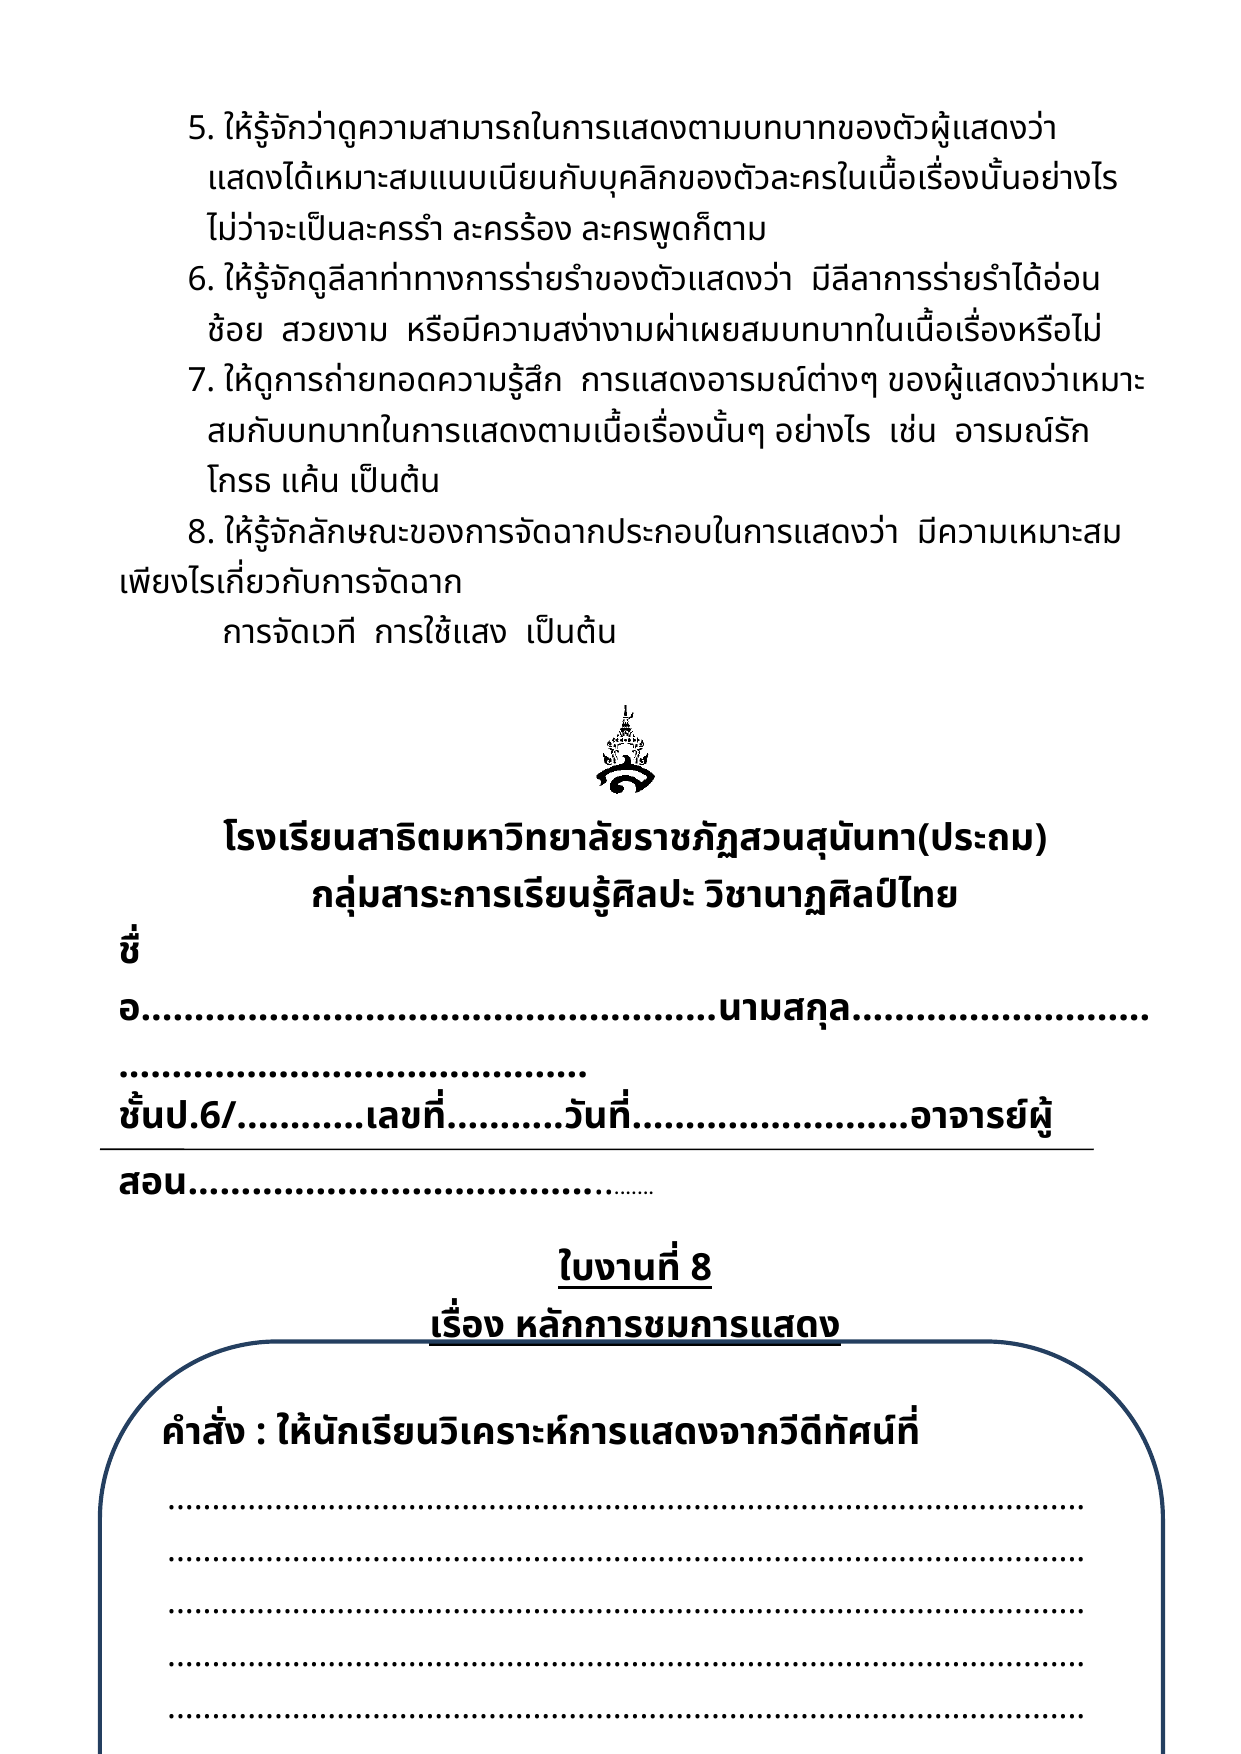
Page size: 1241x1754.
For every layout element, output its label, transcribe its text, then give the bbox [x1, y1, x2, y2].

text 5. ให้รู้จักว่าดูความสามารถในการแสดงตามบทบาทของตัวผู้แสดงว่า แสดงได้เหมาะสมแนบเนียนกับบุคลิกของตัวละครในเนื้อเรื่องนั้นอย่างไร ไม่ว่าจะเป็นละครรำ ละครร้อง ละครพูดก็ตาม [118, 103, 1152, 255]
text ชื่อ......................................................นามสกุล........................................................................ [118, 924, 1152, 1089]
text ใบงานที่ 8 [118, 1240, 1152, 1297]
text กลุ่มสาระการเรียนรู้ศิลปะ วิชานาฏศิลป์ไทย [118, 867, 1152, 924]
text ชั้นป.6/............เลขที่...........วันที่..........................อาจารย์ผู้สอน............................................... [118, 1089, 1152, 1211]
text โรงเรียนสาธิตมหาวิทยาลัยราชภัฏสวนสุนันทา(ประถม) [118, 810, 1152, 867]
text เรื่อง หลักการชมการแสดง [118, 1297, 1152, 1354]
text การจัดเวที การใช้แสง เป็นต้น [118, 608, 1163, 704]
text 6. ให้รู้จักดูลีลาท่าทางการร่ายรำของตัวแสดงว่า มีลีลาการร่ายรำได้อ่อนช้อย สวยงาม หรือมีความสง่างามผ่าเผยสมบทบาทในเนื้อเรื่องหรือไม่ [118, 255, 1152, 356]
text 7. ให้ดูการถ่ายทอดความรู้สึก การแสดงอารมณ์ต่างๆ ของผู้แสดงว่าเหมาะสมกับบทบาทในการแสดงตามเนื้อเรื่องนั้นๆ อย่างไร เช่น อารมณ์รัก โกรธ แค้น เป็นต้น [118, 356, 1152, 507]
text 8. ให้รู้จักลักษณะของการจัดฉากประกอบในการแสดงว่า มีความเหมาะสมเพียงไรเกี่ยวกับการจัดฉาก [118, 507, 1163, 608]
